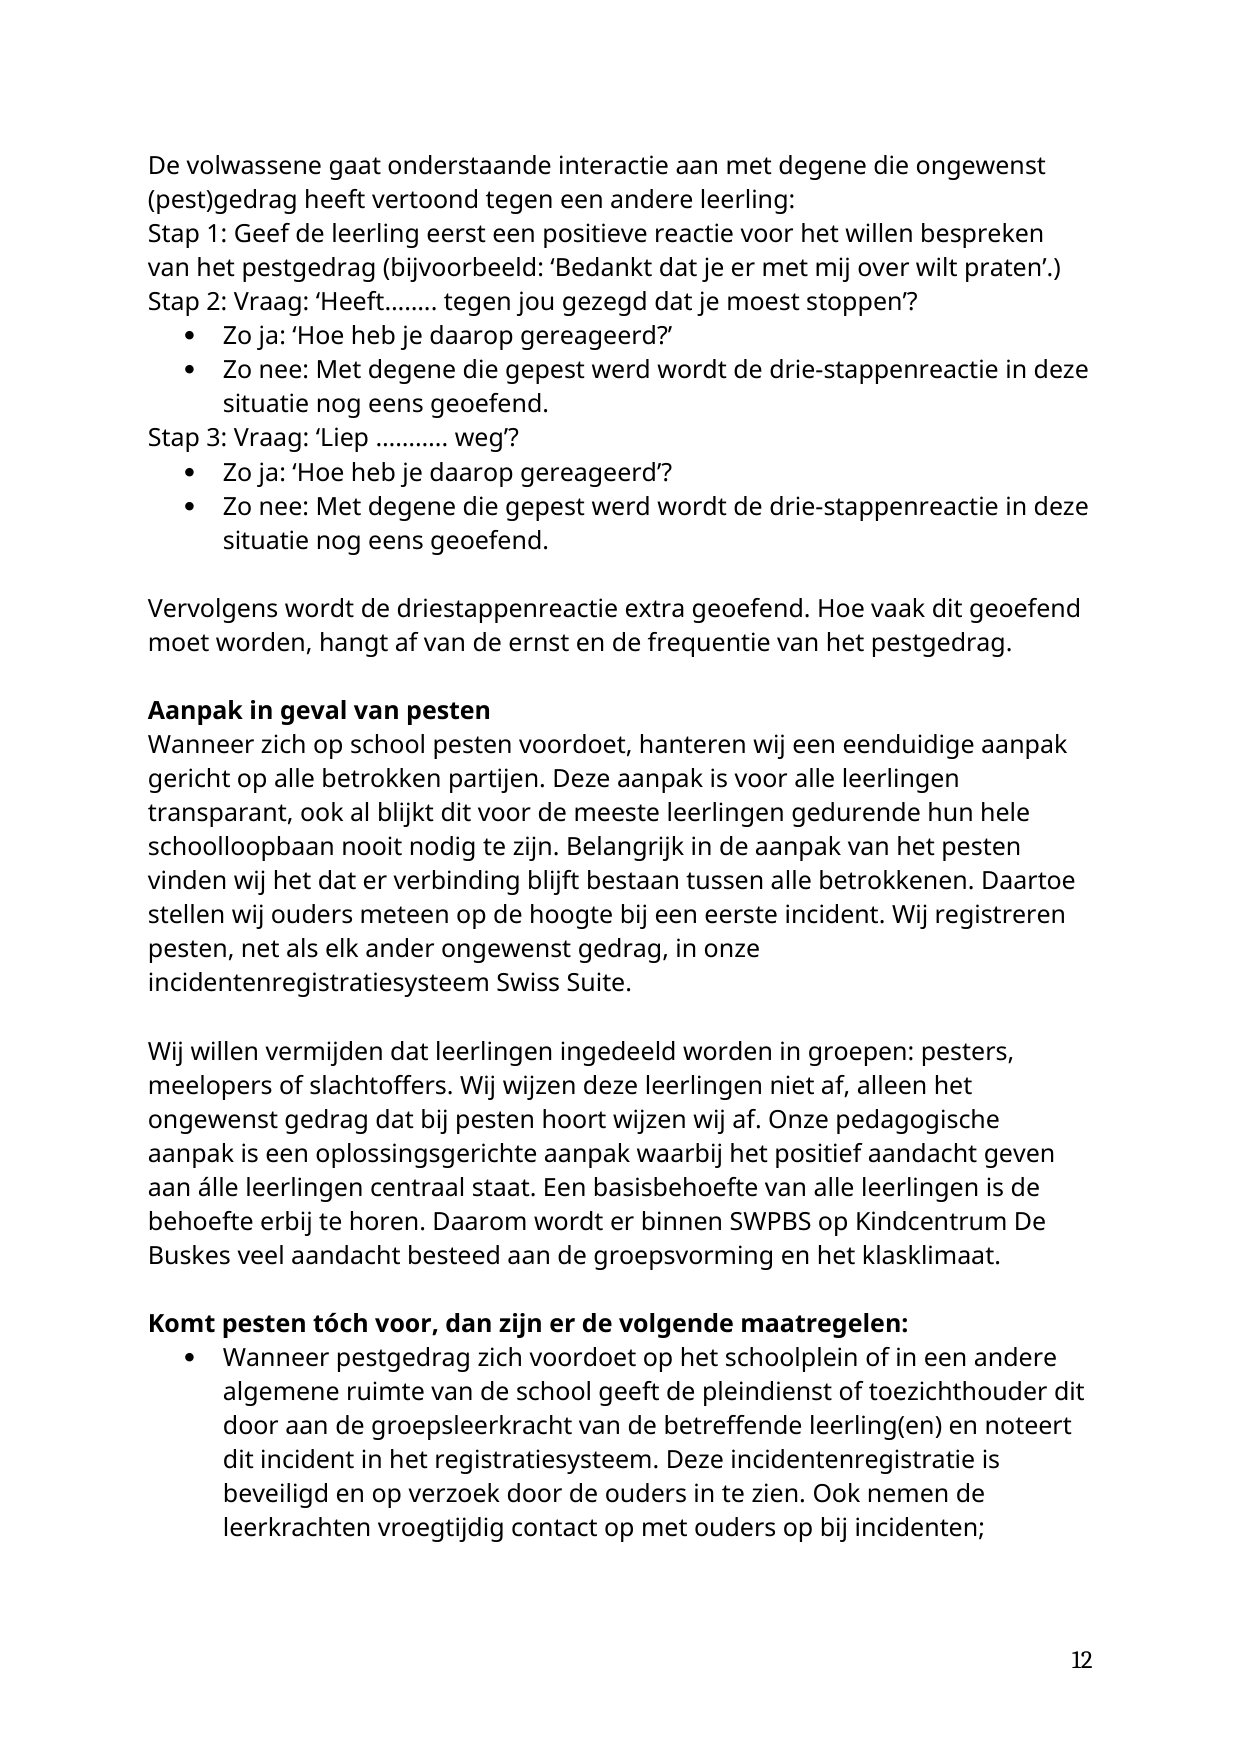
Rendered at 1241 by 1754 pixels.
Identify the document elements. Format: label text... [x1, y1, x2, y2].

text Stap 1: Geef de leerling eerst een positieve reactie voor het willen bespreken van het pestgedrag (bijvoorbeeld: ‘Bedankt dat je er met mij over wilt praten’.) [148, 216, 1093, 284]
list Zo nee: Met degene die gepest werd wordt de drie-stappenreactie in deze situatie nog eens geoefend. [185, 352, 1093, 420]
text Aanpak in geval van pesten [148, 693, 1093, 727]
text De volwassene gaat onderstaande interactie aan met degene die ongewenst (pest)gedrag heeft vertoond tegen een andere leerling: [148, 148, 1093, 216]
text Komt pesten tóch voor, dan zijn er de volgende maatregelen: [148, 1306, 1093, 1340]
list Wanneer pestgedrag zich voordoet op het schoolplein of in een andere algemene ruimte van de school geeft de pleindienst of toezichthouder dit door aan de groepsleerkracht van de betreffende leerling(en) en noteert dit incident in het registratiesysteem. Deze incidentenregistratie is beveiligd en op verzoek door de ouders in te zien. Ook nemen de leerkrachten vroegtijdig contact op met ouders op bij incidenten; [185, 1340, 1093, 1544]
text Wij willen vermijden dat leerlingen ingedeeld worden in groepen: pesters, meelopers of slachtoffers. Wij wijzen deze leerlingen niet af, alleen het ongewenst gedrag dat bij pesten hoort wijzen wij af. Onze pedagogische aanpak is een oplossingsgerichte aanpak waarbij het positief aandacht geven aan álle leerlingen centraal staat. Een basisbehoefte van alle leerlingen is de behoefte erbij te horen. Daarom wordt er binnen SWPBS op Kindcentrum De Buskes veel aandacht besteed aan de groepsvorming en het klasklimaat. [148, 1033, 1093, 1272]
text Vervolgens wordt de driestappenreactie extra geoefend. Hoe vaak dit geoefend moet worden, hangt af van de ernst en de frequentie van het pestgedrag. [148, 590, 1093, 658]
text Stap 2: Vraag: ‘Heeft…….. tegen jou gezegd dat je moest stoppen’? [148, 284, 1093, 318]
text Wanneer zich op school pesten voordoet, hanteren wij een eenduidige aanpak gericht op alle betrokken partijen. Deze aanpak is voor alle leerlingen transparant, ook al blijkt dit voor de meeste leerlingen gedurende hun hele schoolloopbaan nooit nodig te zijn. Belangrijk in de aanpak van het pesten vinden wij het dat er verbinding blijft bestaan tussen alle betrokkenen. Daartoe stellen wij ouders meteen op de hoogte bij een eerste incident. Wij registreren pesten, net als elk ander ongewenst gedrag, in onze incidentenregistratiesysteem Swiss Suite. [148, 727, 1093, 999]
text Stap 3: Vraag: ‘Liep ……….. weg’? [148, 420, 1093, 454]
list Zo ja: ‘Hoe heb je daarop gereageerd’? [185, 454, 1093, 488]
list Zo nee: Met degene die gepest werd wordt de drie-stappenreactie in deze situatie nog eens geoefend. [185, 488, 1093, 556]
list Zo ja: ‘Hoe heb je daarop gereageerd?’ [185, 318, 1093, 352]
